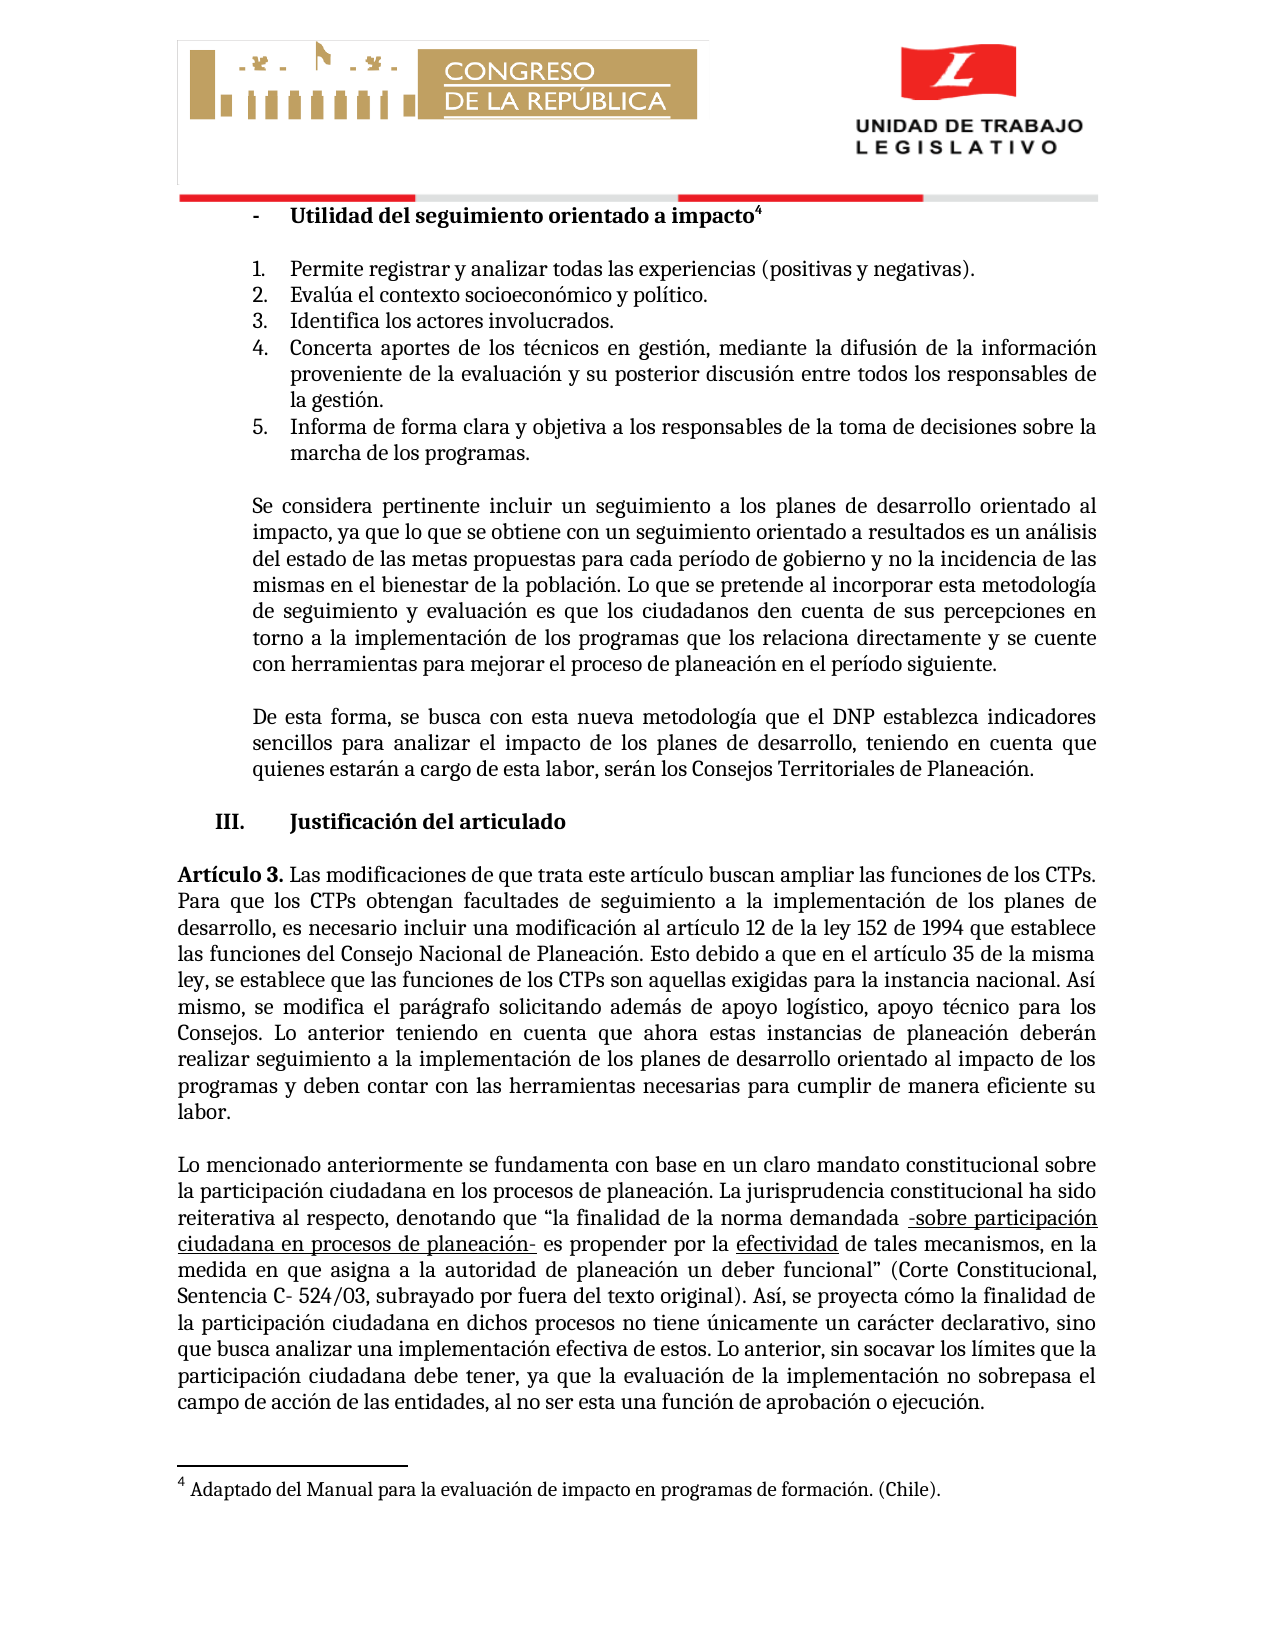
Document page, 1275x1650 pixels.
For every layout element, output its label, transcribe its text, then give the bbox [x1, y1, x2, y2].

list Informa de forma clara y objetiva a los responsables de la toma de decisiones sobre la marcha de los programas. [252, 414, 1098, 466]
list Utilidad del seguimiento orientado a impacto [252, 203, 1098, 229]
list Justificación del articulado [215, 809, 1098, 835]
text Artículo 3. Las modificaciones de que trata este artículo buscan ampliar las funciones de los CTPs. Para que los CTPs obtengan facultades de seguimiento a la implementación de los planes de desarrollo, es necesario incluir una modificación al artículo 12 de la ley 152 de 1994 que establece las funciones del Consejo Nacional de Planeación. Esto debido a que en el artículo 35 de la misma ley, se establece que las funciones de los CTPs son aquellas exigidas para la instancia nacional. Así mismo, se modifica el parágrafo solicitando además de apoyo logístico, apoyo técnico para los Consejos. Lo anterior teniendo en cuenta que ahora estas instancias de planeación deberán realizar seguimiento a la implementación de los planes de desarrollo orientado al impacto de los programas y deben contar con las herramientas necesarias para cumplir de manera eficiente su labor. [177, 862, 1098, 1125]
list Evalúa el contexto socioeconómico y político. [252, 282, 1098, 308]
list Permite registrar y analizar todas las experiencias (positivas y negativas). [252, 256, 1098, 282]
picture [177, 40, 710, 185]
list De esta forma, se busca con esta nueva metodología que el DNP establezca indicadores sencillos para analizar el impacto de los planes de desarrollo, teniendo en cuenta que quienes estarán a cargo de esta labor, serán los Consejos Territoriales de Planeación. [252, 703, 1098, 783]
list Se considera pertinente incluir un seguimiento a los planes de desarrollo orientado al impacto, ya que lo que se obtiene con un seguimiento orientado a resultados es un análisis del estado de las metas propuestas para cada período de gobierno y no la incidencia de las mismas en el bienestar de la población. Lo que se pretende al incorporar esta metodología de seguimiento y evaluación es que los ciudadanos den cuenta de sus percepciones en torno a la implementación de los programas que los relaciona directamente y se cuente con herramientas para mejorar el proceso de planeación en el período siguiente. [252, 493, 1098, 677]
text Lo mencionado anteriormente se fundamenta con base en un claro mandato constitucional sobre la participación ciudadana en los procesos de planeación. La jurisprudencia constitucional ha sido reiterativa al respecto, denotando que “la finalidad de la norma demandada -sobre participación ciudadana en procesos de planeación- es propender por la efectividad de tales mecanismos, en la medida en que asigna a la autoridad de planeación un deber funcional” (Corte Constitucional, Sentencia C- 524/03, subrayado por fuera del texto original). Así, se proyecta cómo la finalidad de la participación ciudadana en dichos procesos no tiene únicamente un carácter declarativo, sino que busca analizar una implementación efectiva de estos. Lo anterior, sin socavar los límites que la participación ciudadana debe tener, ya que la evaluación de la implementación no sobrepasa el campo de acción de las entidades, al no ser esta una función de aprobación o ejecución. [177, 1152, 1098, 1415]
list Concerta aportes de los técnicos en gestión, mediante la difusión de la información proveniente de la evaluación y su posterior discusión entre todos los responsables de la gestión. [252, 334, 1098, 414]
list Identifica los actores involucrados. [252, 308, 1098, 334]
